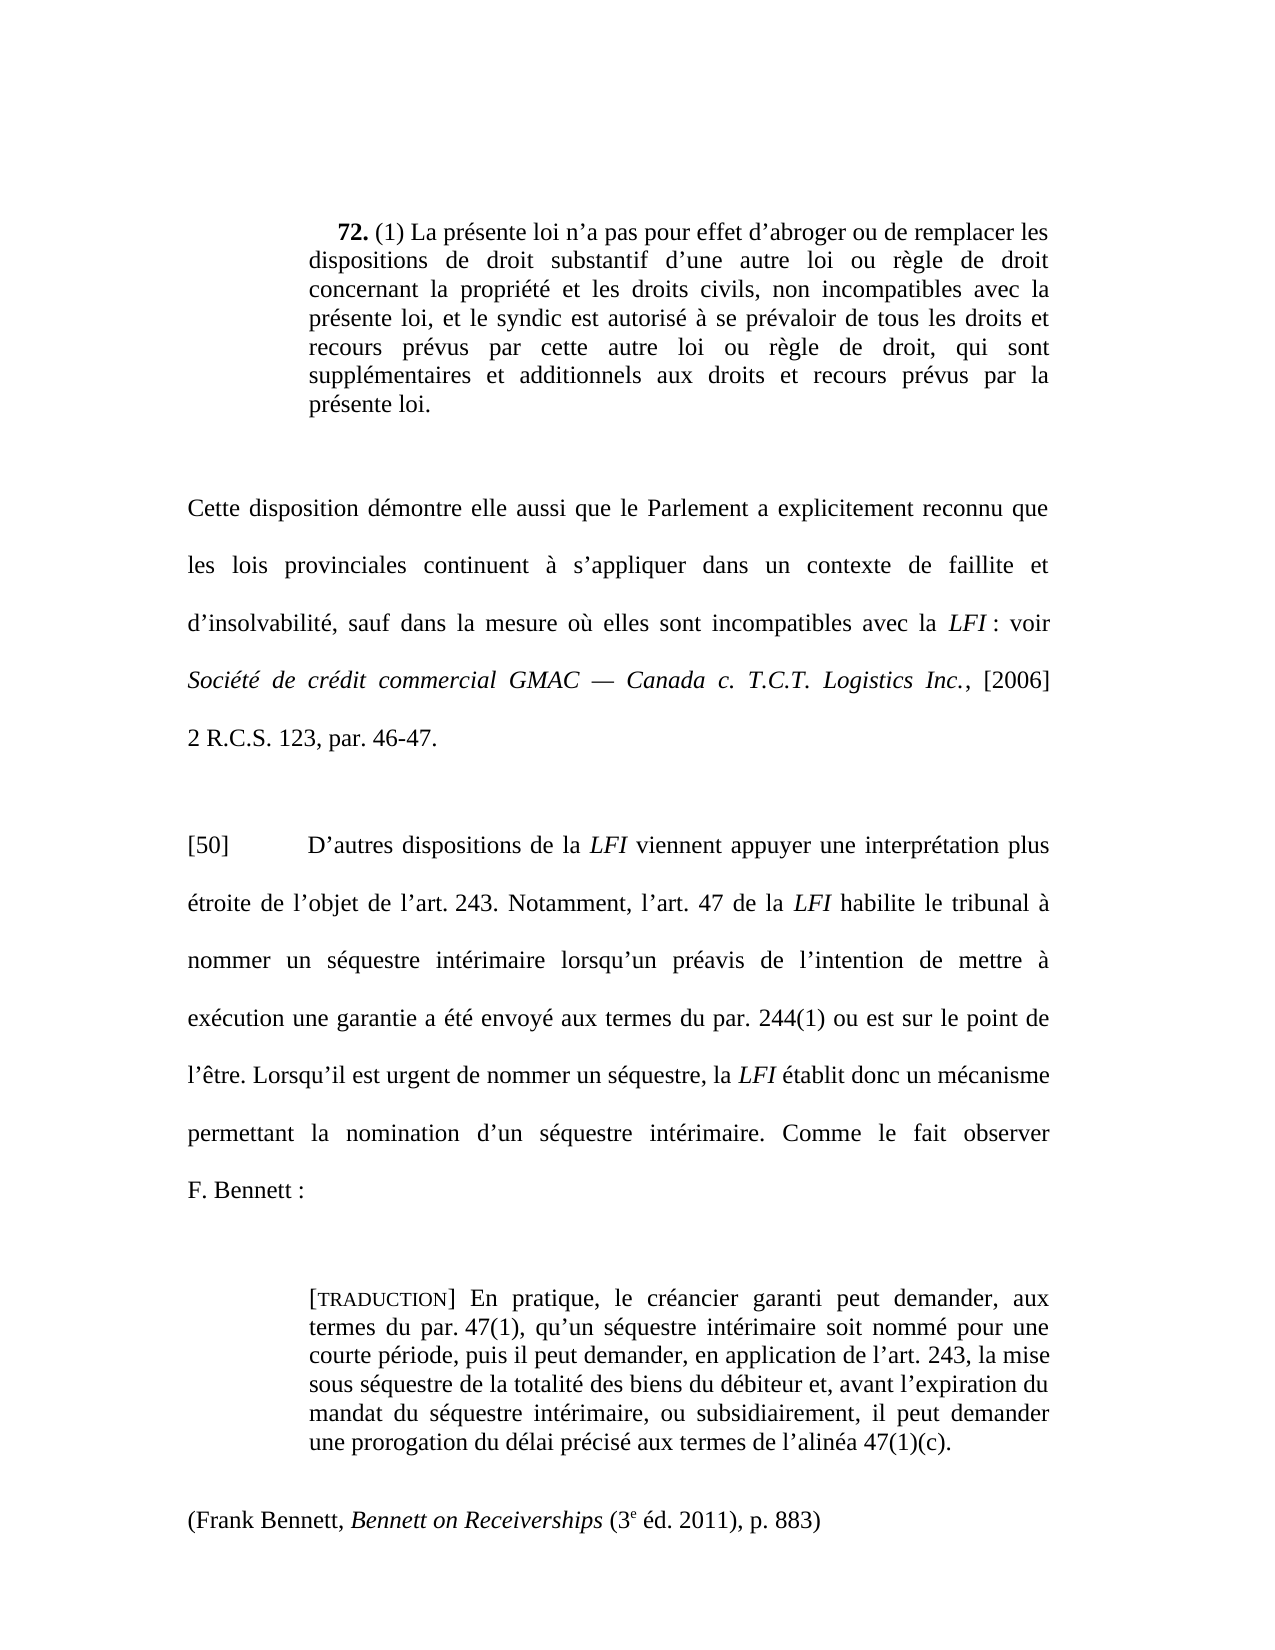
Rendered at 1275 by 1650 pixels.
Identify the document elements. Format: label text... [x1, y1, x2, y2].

text [traduction] En pratique, le créancier garanti peut demander, aux termes du par. 47(1), qu’un séquestre intérimaire soit nommé pour une courte période, puis il peut demander, en application de l’art. 243, la mise sous séquestre de la totalité des biens du débiteur et, avant l’expiration du mandat du séquestre intérimaire, ou subsidiairement, il peut demander une prorogation du délai précisé aux termes de l’alinéa 47(1)(c). [187, 1283, 1050, 1455]
text 72. (1) La présente loi n’a pas pour effet d’abroger ou de remplacer les dispositions de droit substantif d’une autre loi ou règle de droit concernant la propriété et les droits civils, non incompatibles avec la présente loi, et le syndic est autorisé à se prévaloir de tous les droits et recours prévus par cette autre loi ou règle de droit, qui sont supplémentaires et additionnels aux droits et recours prévus par la présente loi. [187, 217, 1050, 418]
text (Frank Bennett, Bennett on Receiverships (3e éd. 2011), p. 883) [187, 1505, 1050, 1534]
text Cette disposition démontre elle aussi que le Parlement a explicitement reconnu que les lois provinciales continuent à s’appliquer dans un contexte de faillite et d’insolvabilité, sauf dans la mesure où elles sont incompatibles avec la LFI : voir Société de crédit commercial GMAC — Canada c. T.C.T. Logistics Inc., [2006] 2 R.C.S. 123, par. 46-47. [187, 493, 1050, 752]
text D’autres dispositions de la LFI viennent appuyer une interprétation plus étroite de l’objet de l’art. 243. Notamment, l’art. 47 de la LFI habilite le tribunal à nommer un séquestre intérimaire lorsqu’un préavis de l’intention de mettre à exécution une garantie a été envoyé aux termes du par. 244(1) ou est sur le point de l’être. Lorsqu’il est urgent de nommer un séquestre, la LFI établit donc un mécanisme permettant la nomination d’un séquestre intérimaire. Comme le fait observer F. Bennett : [187, 830, 1050, 1204]
